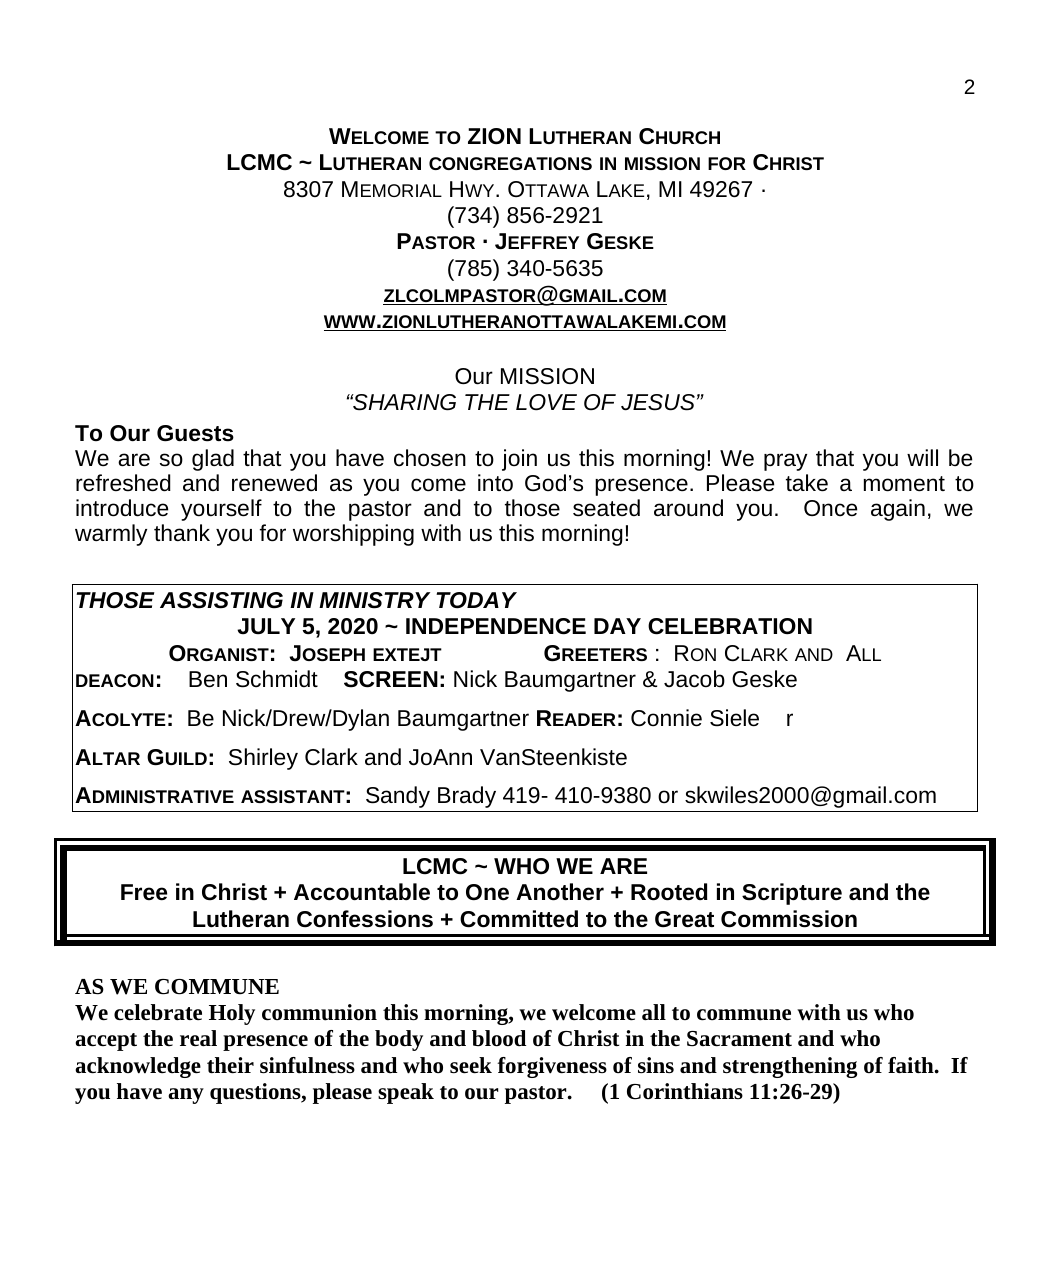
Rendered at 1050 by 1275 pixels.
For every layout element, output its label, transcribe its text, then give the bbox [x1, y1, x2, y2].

text Pastor ∙ Jeffrey Geske [75, 228, 975, 255]
text “SHARING THE LOVE OF JESUS” [75, 389, 975, 416]
text Welcome to ZION Lutheran Church [75, 123, 975, 149]
text (785) 340-5635 [75, 255, 975, 281]
text Acolyte: Be Nick/Drew/Dylan Baumgartner Reader: Connie Siele r [73, 702, 977, 731]
text Free in Christ + Accountable to One Another + Rooted in Scripture and the Lutheran Confessions + Committed to the Great Commission [67, 864, 983, 934]
text deacon: Ben Schmidt SCREEN: Nick Baumgartner & Jacob Geske [75, 666, 975, 692]
subtitle Our MISSION [75, 364, 975, 389]
text Altar Guild: Shirley Clark and JoAnn VanSteenkiste [73, 740, 977, 770]
text July 5, 2020 ~ Independence day celebration [75, 613, 975, 639]
subtitle To Our Guests [75, 420, 975, 446]
text Administrative assistant: Sandy Brady 419- 410-9380 or skwiles2000@gmail.com [73, 779, 977, 811]
text AS WE COMMUNE [75, 973, 975, 999]
text LCMC ~ WHO WE ARE [57, 841, 989, 864]
text (734) 856-2921 [75, 202, 975, 228]
text Organist: Joseph extejt Greeters : Ron Clark and All [75, 639, 975, 666]
text www.zionlutheranottawalakemi.com [75, 307, 975, 334]
text 8307 Memorial Hwy. Ottawa Lake, MI 49267 · [75, 176, 975, 202]
text LCMC ~ Lutheran congregations in mission for Christ [75, 149, 975, 176]
text We are so glad that you have chosen to join us this morning! We pray that you will be refreshed and renewed as you come into God’s presence. Please take a moment to introduce yourself to the pastor and to those seated around you. Once again, we warmly thank you for worshipping with us this morning! [75, 446, 975, 546]
text zlcolmpastor@gmail.com [75, 281, 975, 307]
text We celebrate Holy communion this morning, we welcome all to commune with us who accept the real presence of the body and blood of Christ in the Sacrament and who acknowledge their sinfulness and who seek forgiveness of sins and strengthening of faith. If you have any questions, please speak to our pastor. (1 Corinthians 11:26-29) [75, 999, 975, 1104]
subtitle Those Assisting in Ministry Today [73, 585, 977, 613]
